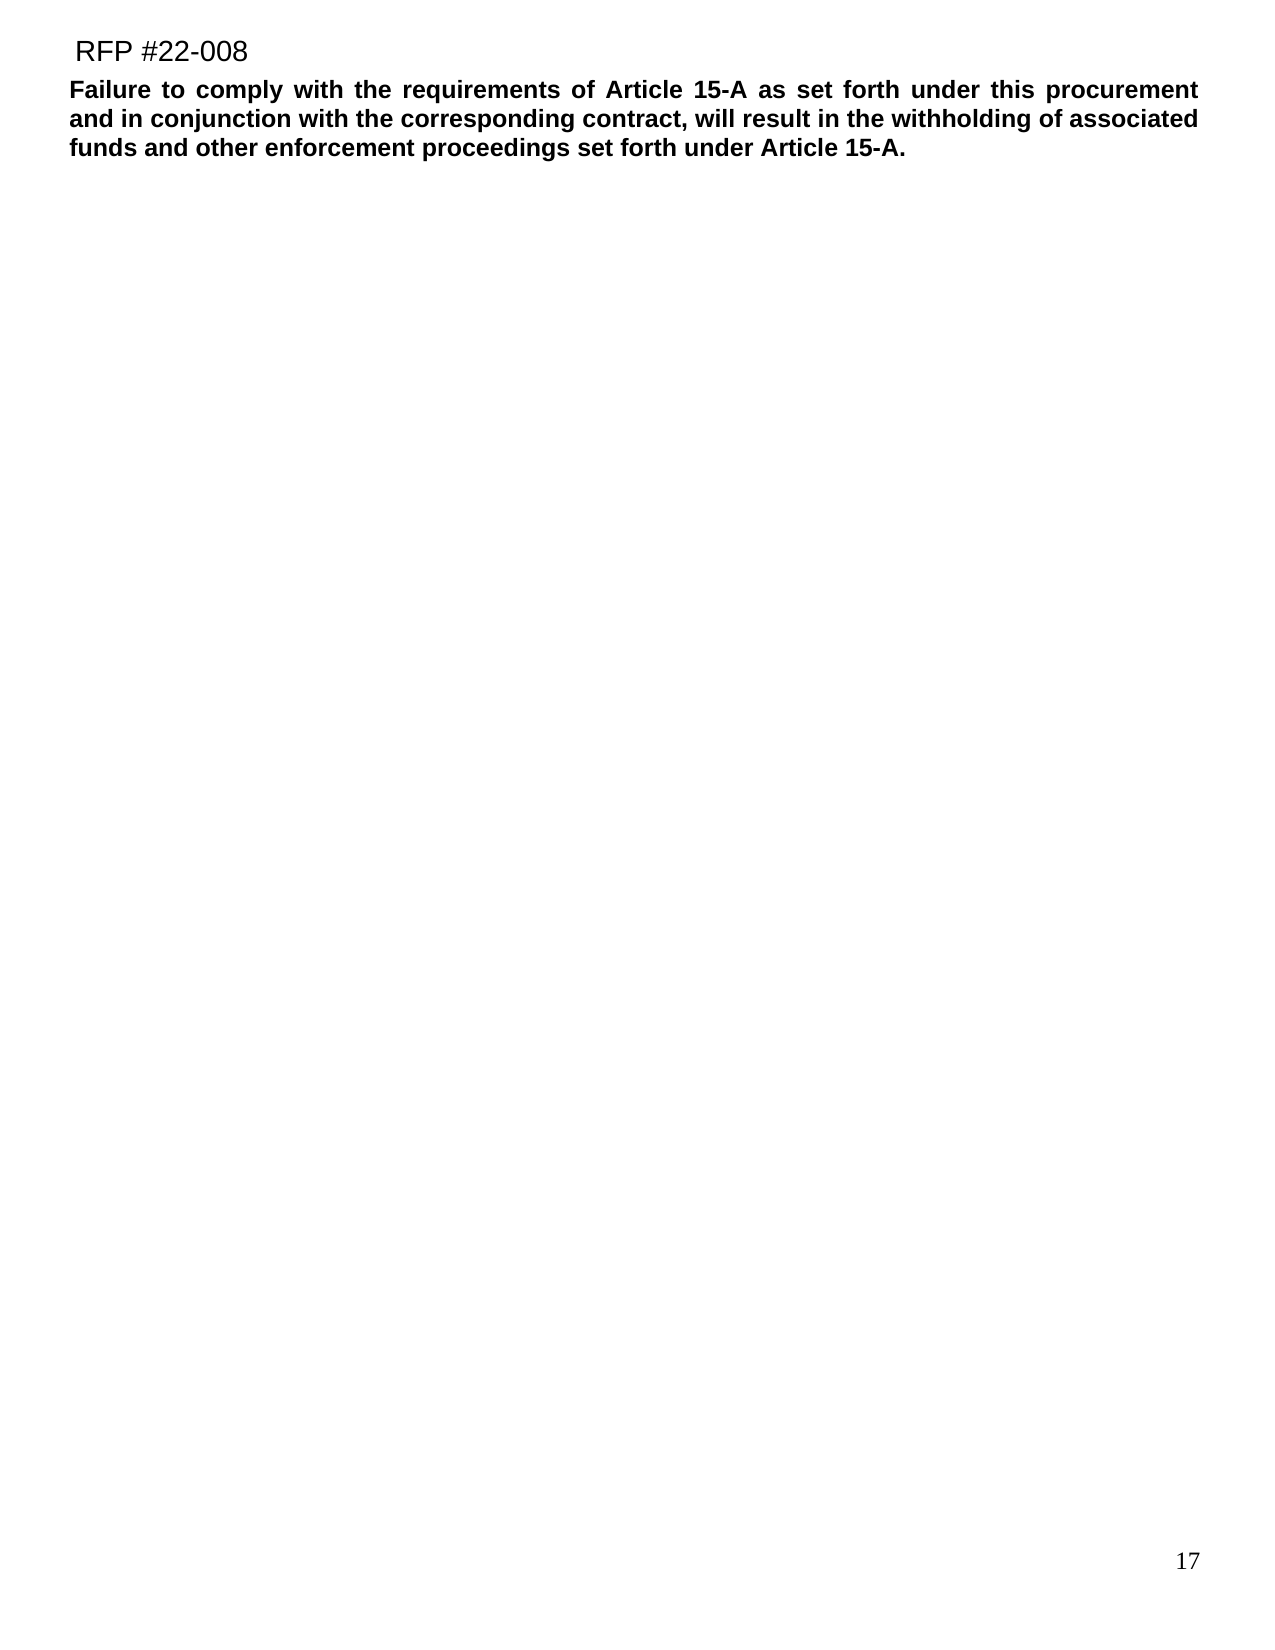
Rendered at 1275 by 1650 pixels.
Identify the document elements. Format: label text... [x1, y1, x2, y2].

text Failure to comply with the requirements of Article 15-A as set forth under this procurement and in conjunction with the corresponding contract, will result in the withholding of associated funds and other enforcement proceedings set forth under Article 15-A. [69, 75, 1200, 161]
